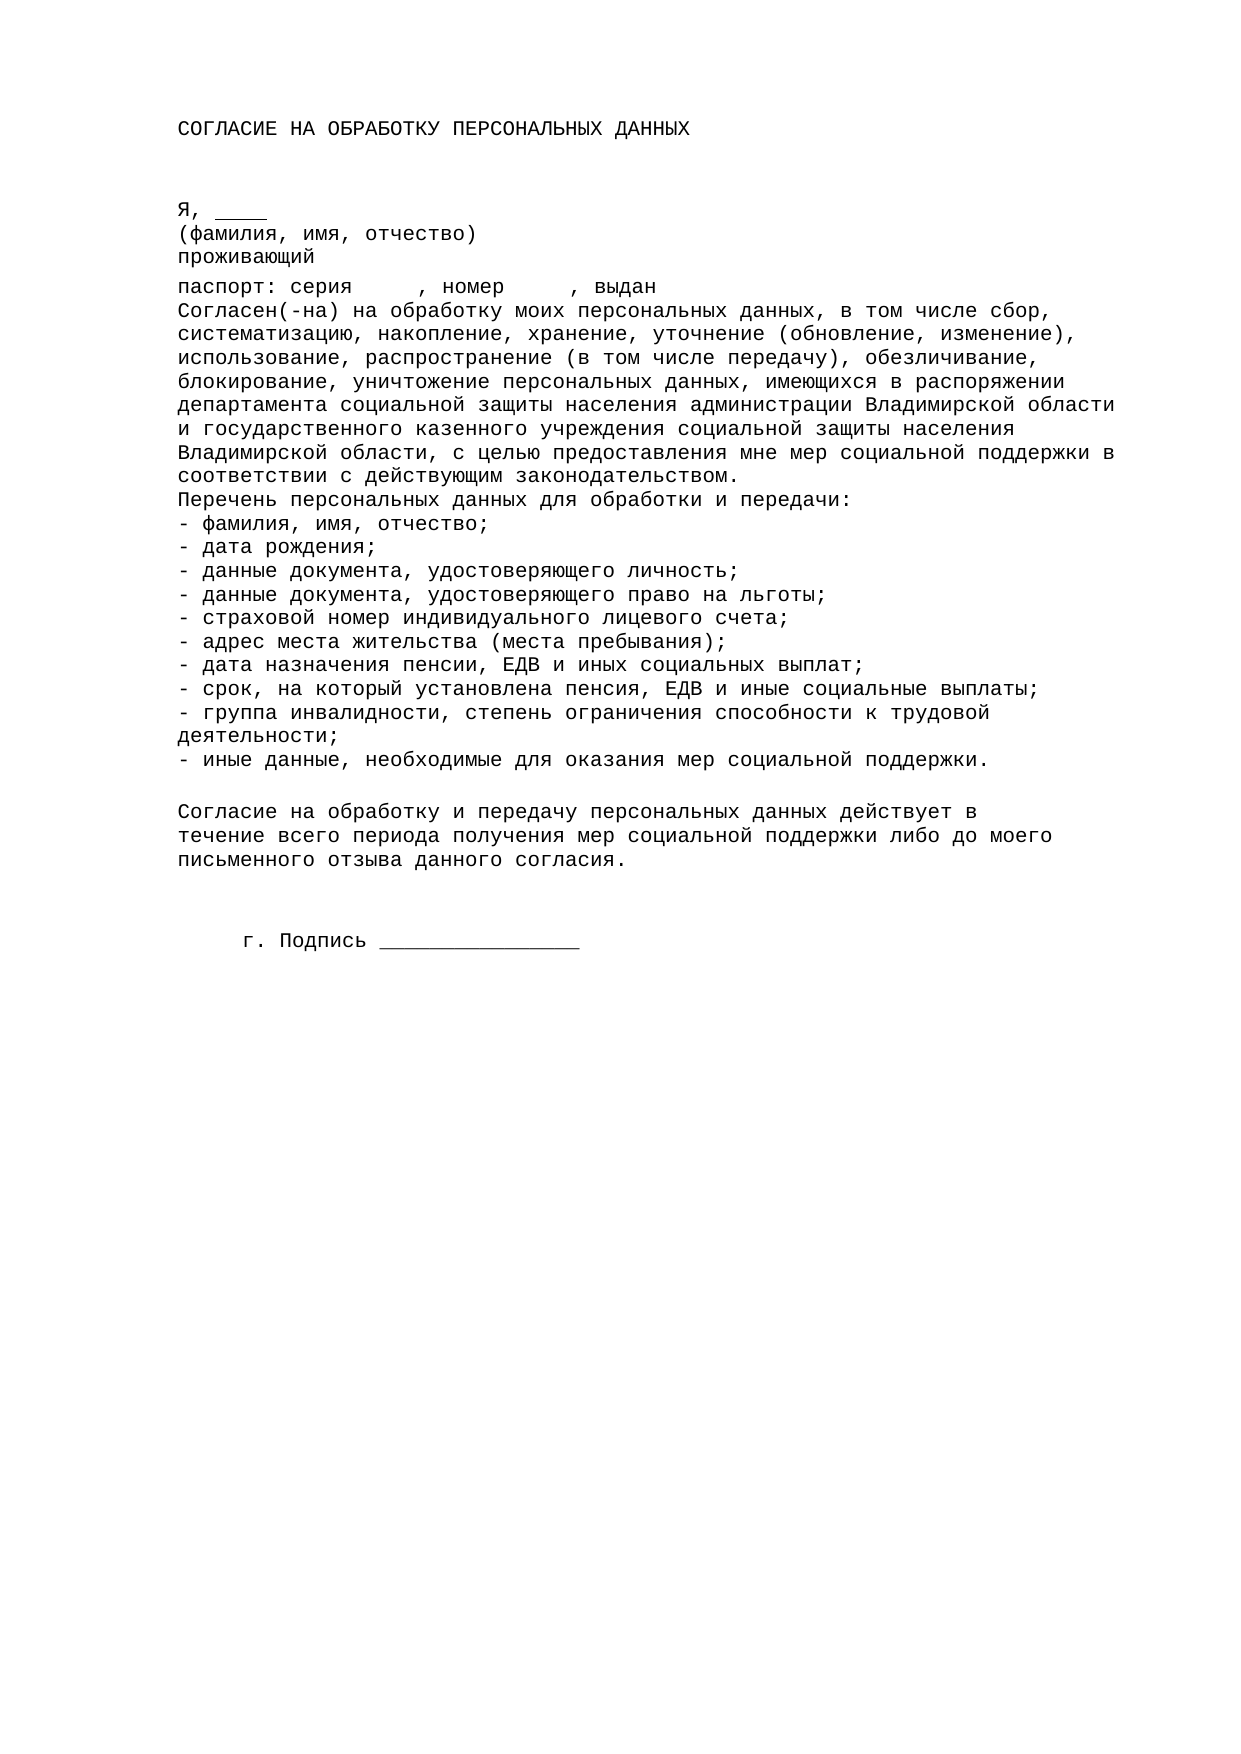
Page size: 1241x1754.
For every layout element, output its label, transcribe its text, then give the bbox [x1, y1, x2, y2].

text - дата рождения; [177, 536, 1152, 560]
text Согласен(-на) на обработку моих персональных данных, в том числе сбор, [177, 300, 1152, 323]
text Я, [177, 199, 1152, 223]
text проживающий [177, 247, 1152, 270]
text использование, распространение (в том числе передачу), обезличивание, [177, 347, 1152, 371]
text - фамилия, имя, отчество; [177, 513, 1152, 536]
text - группа инвалидности, степень ограничения способности к трудовой [177, 702, 1152, 725]
text течение всего периода получения мер социальной поддержки либо до моего [177, 825, 1152, 849]
text Согласие на обработку и передачу персональных данных действует в [177, 801, 1152, 825]
text - страховой номер индивидуального лицевого счета; [177, 607, 1152, 631]
text паспорт: серия , номер , выдан [177, 270, 1152, 300]
text - иные данные, необходимые для оказания мер социальной поддержки. [177, 749, 1152, 773]
text СОГЛАСИЕ НА ОБРАБОТКУ ПЕРСОНАЛЬНЫХ ДАННЫХ [177, 118, 1152, 142]
text - адрес места жительства (места пребывания); [177, 631, 1152, 654]
text департамента социальной защиты населения администрации Владимирской области [177, 394, 1152, 418]
text - дата назначения пенсии, ЕДВ и иных социальных выплат; [177, 654, 1152, 678]
text деятельности; [177, 725, 1152, 749]
text - данные документа, удостоверяющего право на льготы; [177, 583, 1152, 607]
text письменного отзыва данного согласия. [177, 849, 1152, 872]
text - срок, на который установлена пенсия, ЕДВ и иные социальные выплаты; [177, 678, 1152, 702]
text Перечень персональных данных для обработки и передачи: [177, 489, 1152, 513]
text блокирование, уничтожение персональных данных, имеющихся в распоряжении [177, 371, 1152, 394]
text соответствии с действующим законодательством. [177, 465, 1152, 489]
text (фамилия, имя, отчество) [177, 223, 1152, 247]
text Владимирской области, с целью предоставления мне мер социальной поддержки в [177, 442, 1152, 465]
text - данные документа, удостоверяющего личность; [177, 560, 1152, 583]
text систематизацию, накопление, хранение, уточнение (обновление, изменение), [177, 323, 1152, 347]
text г. Подпись ________________ [177, 930, 1152, 953]
text и государственного казенного учреждения социальной защиты населения [177, 418, 1152, 442]
